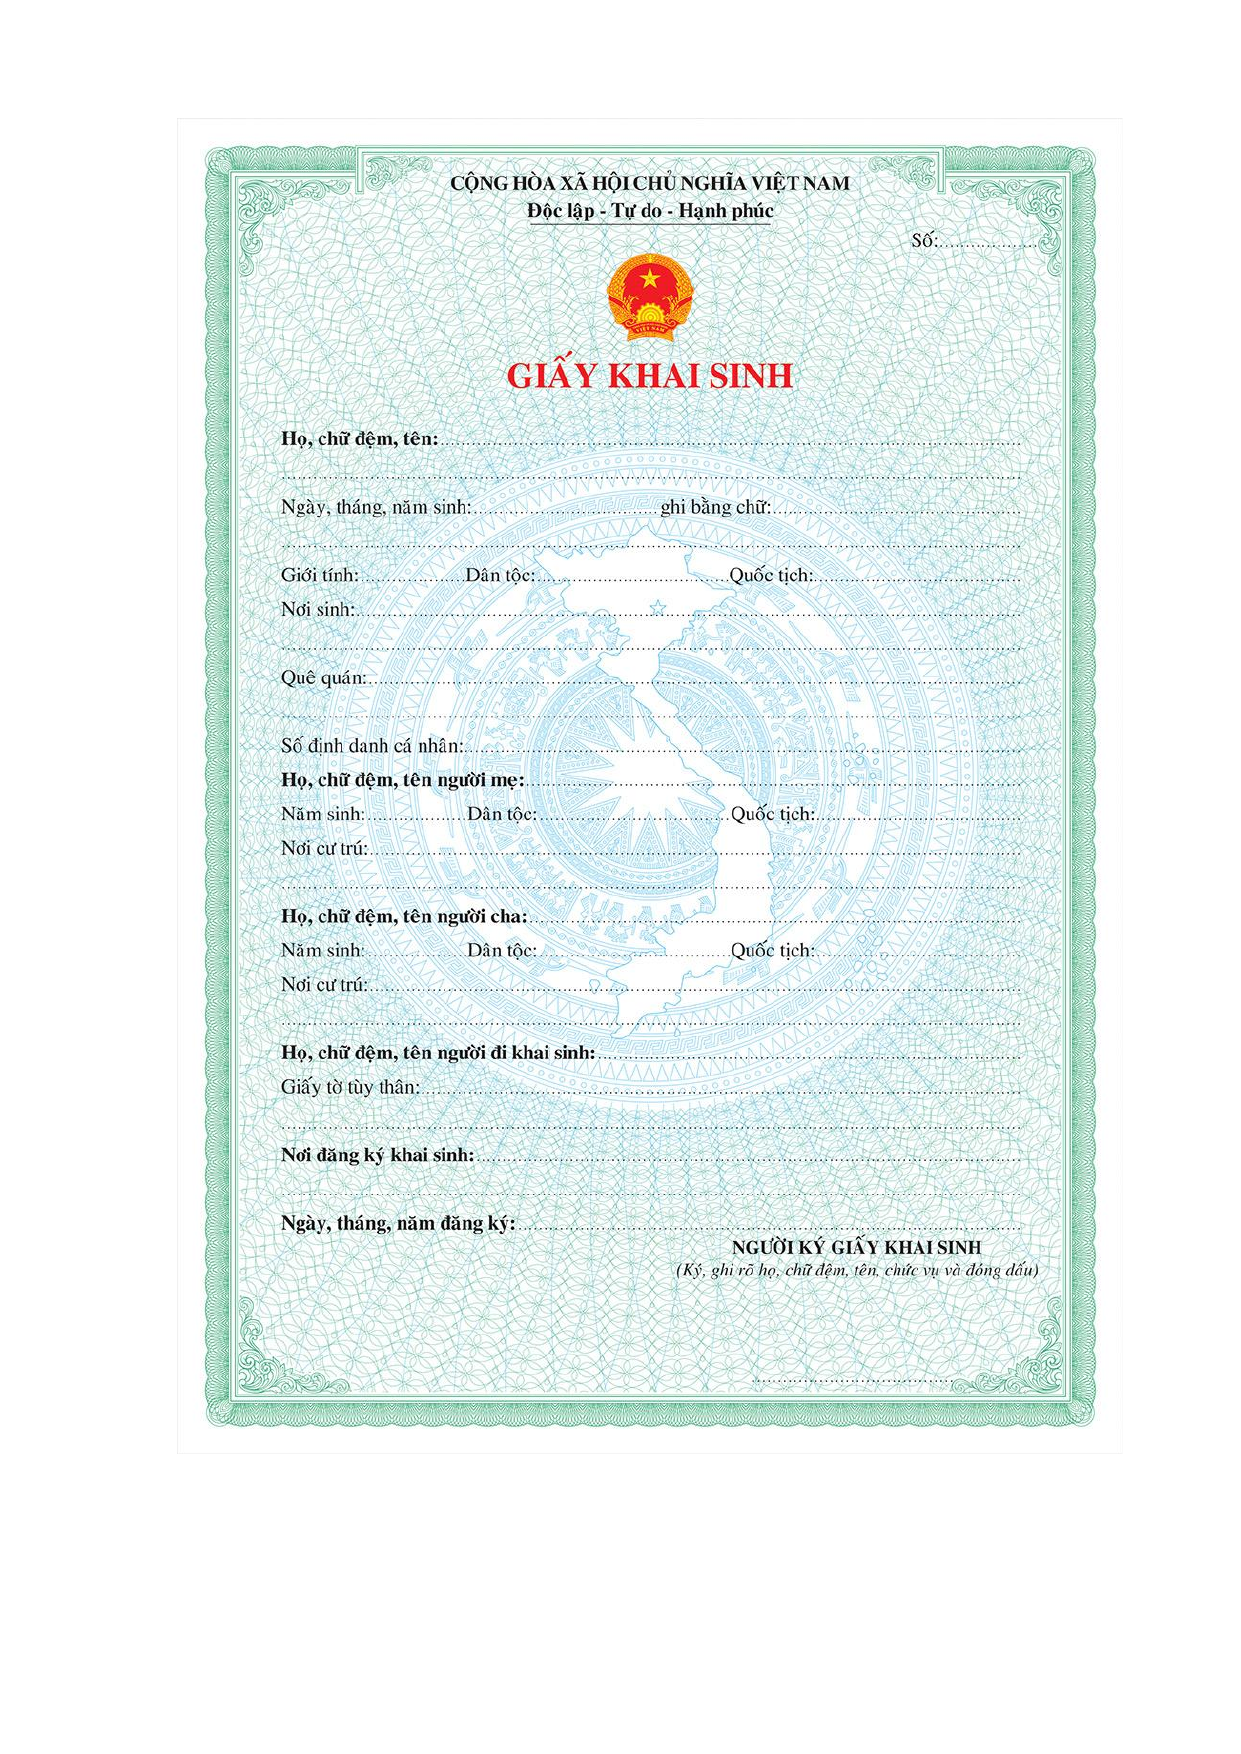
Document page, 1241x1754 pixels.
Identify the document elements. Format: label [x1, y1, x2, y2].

picture [177, 118, 1123, 1454]
